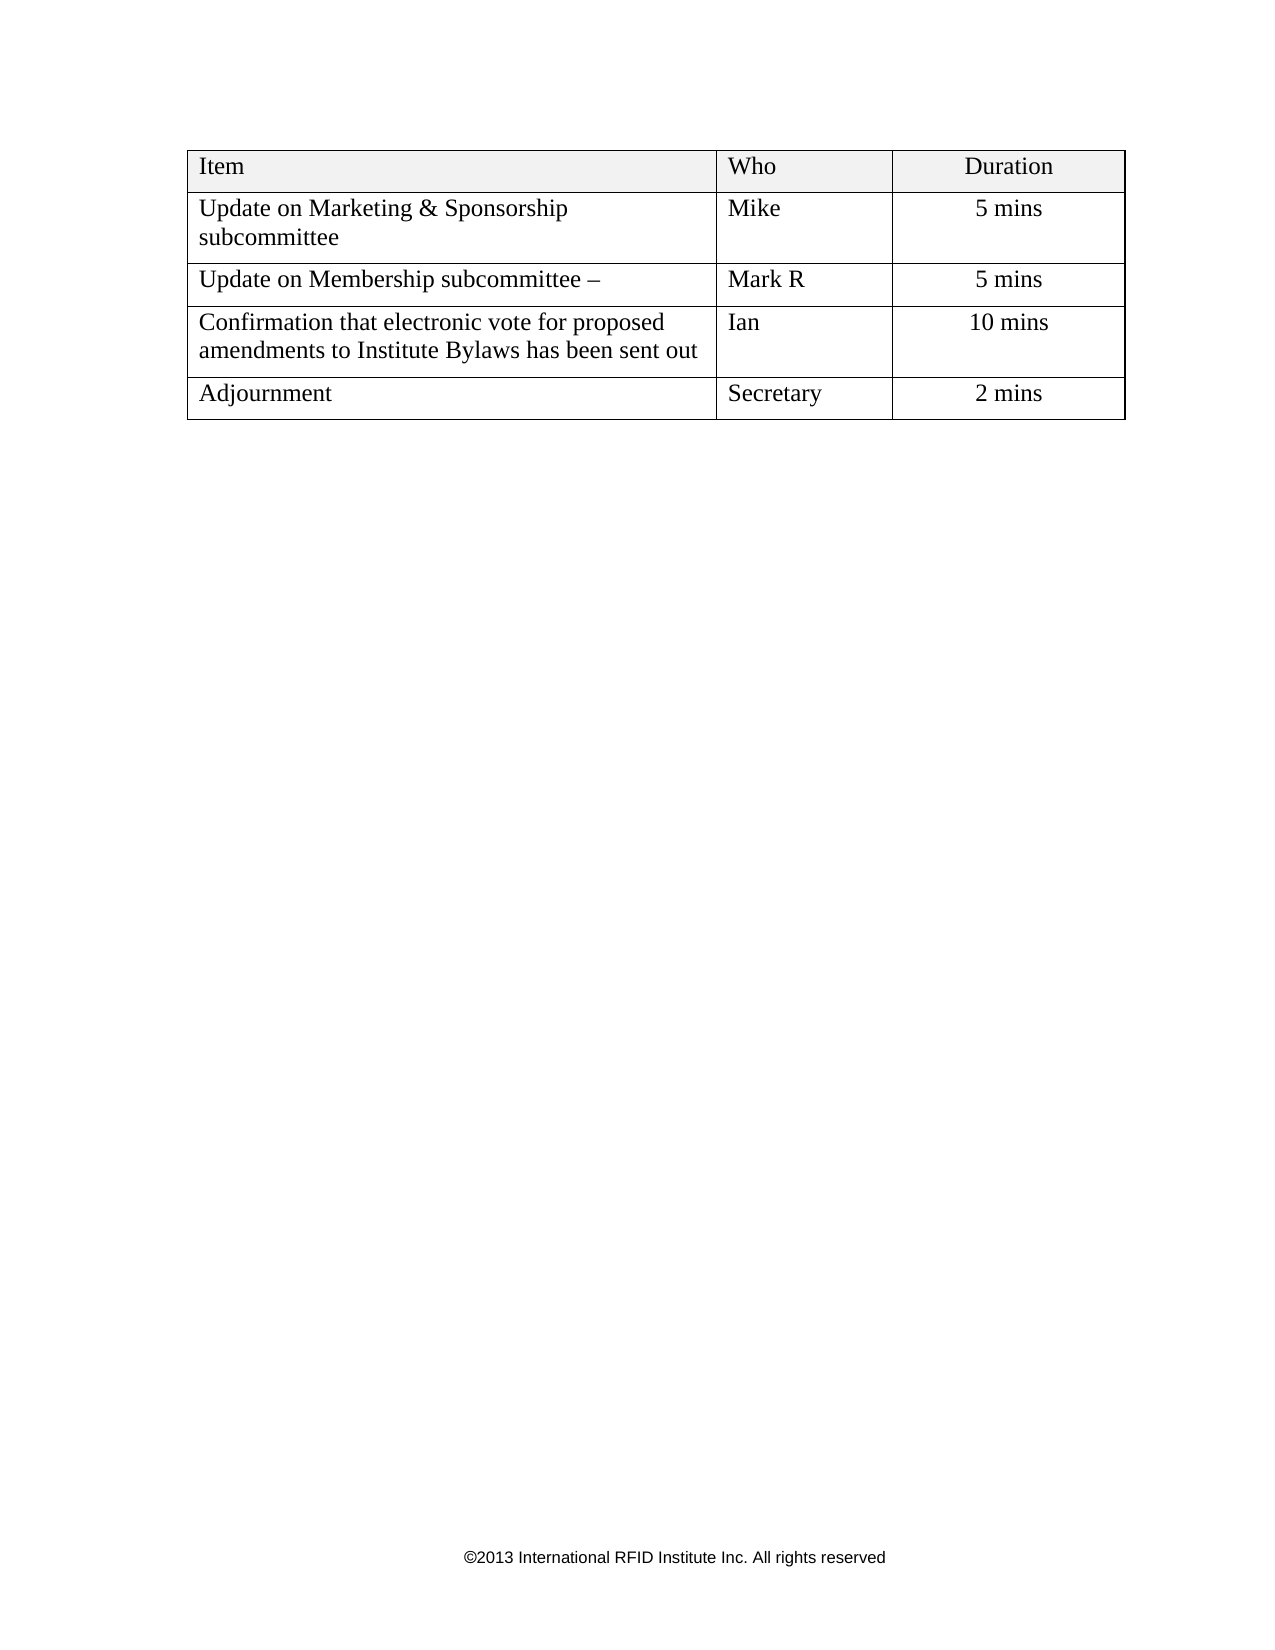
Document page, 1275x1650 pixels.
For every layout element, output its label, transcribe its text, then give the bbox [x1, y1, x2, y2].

table_cell Update on Marketing & Sponsorship subcommittee [188, 193, 716, 263]
table_cell 5 mins [893, 193, 1124, 263]
table_cell Mike [717, 193, 892, 263]
table_header Duration [893, 151, 1124, 192]
table_cell 5 mins [893, 264, 1124, 306]
table_header Item [188, 151, 716, 192]
table_header Who [717, 151, 892, 192]
table_cell Ian [717, 307, 892, 377]
table_cell Adjournment [188, 378, 716, 419]
table_cell Confirmation that electronic vote for proposed amendments to Institute Bylaws has been sent out [188, 307, 716, 377]
table_cell 10 mins [893, 307, 1124, 377]
table_cell Mark R [717, 264, 892, 306]
table_cell Secretary [717, 378, 892, 419]
table_cell 2 mins [893, 378, 1124, 419]
table_cell Update on Membership subcommittee – [188, 264, 716, 306]
